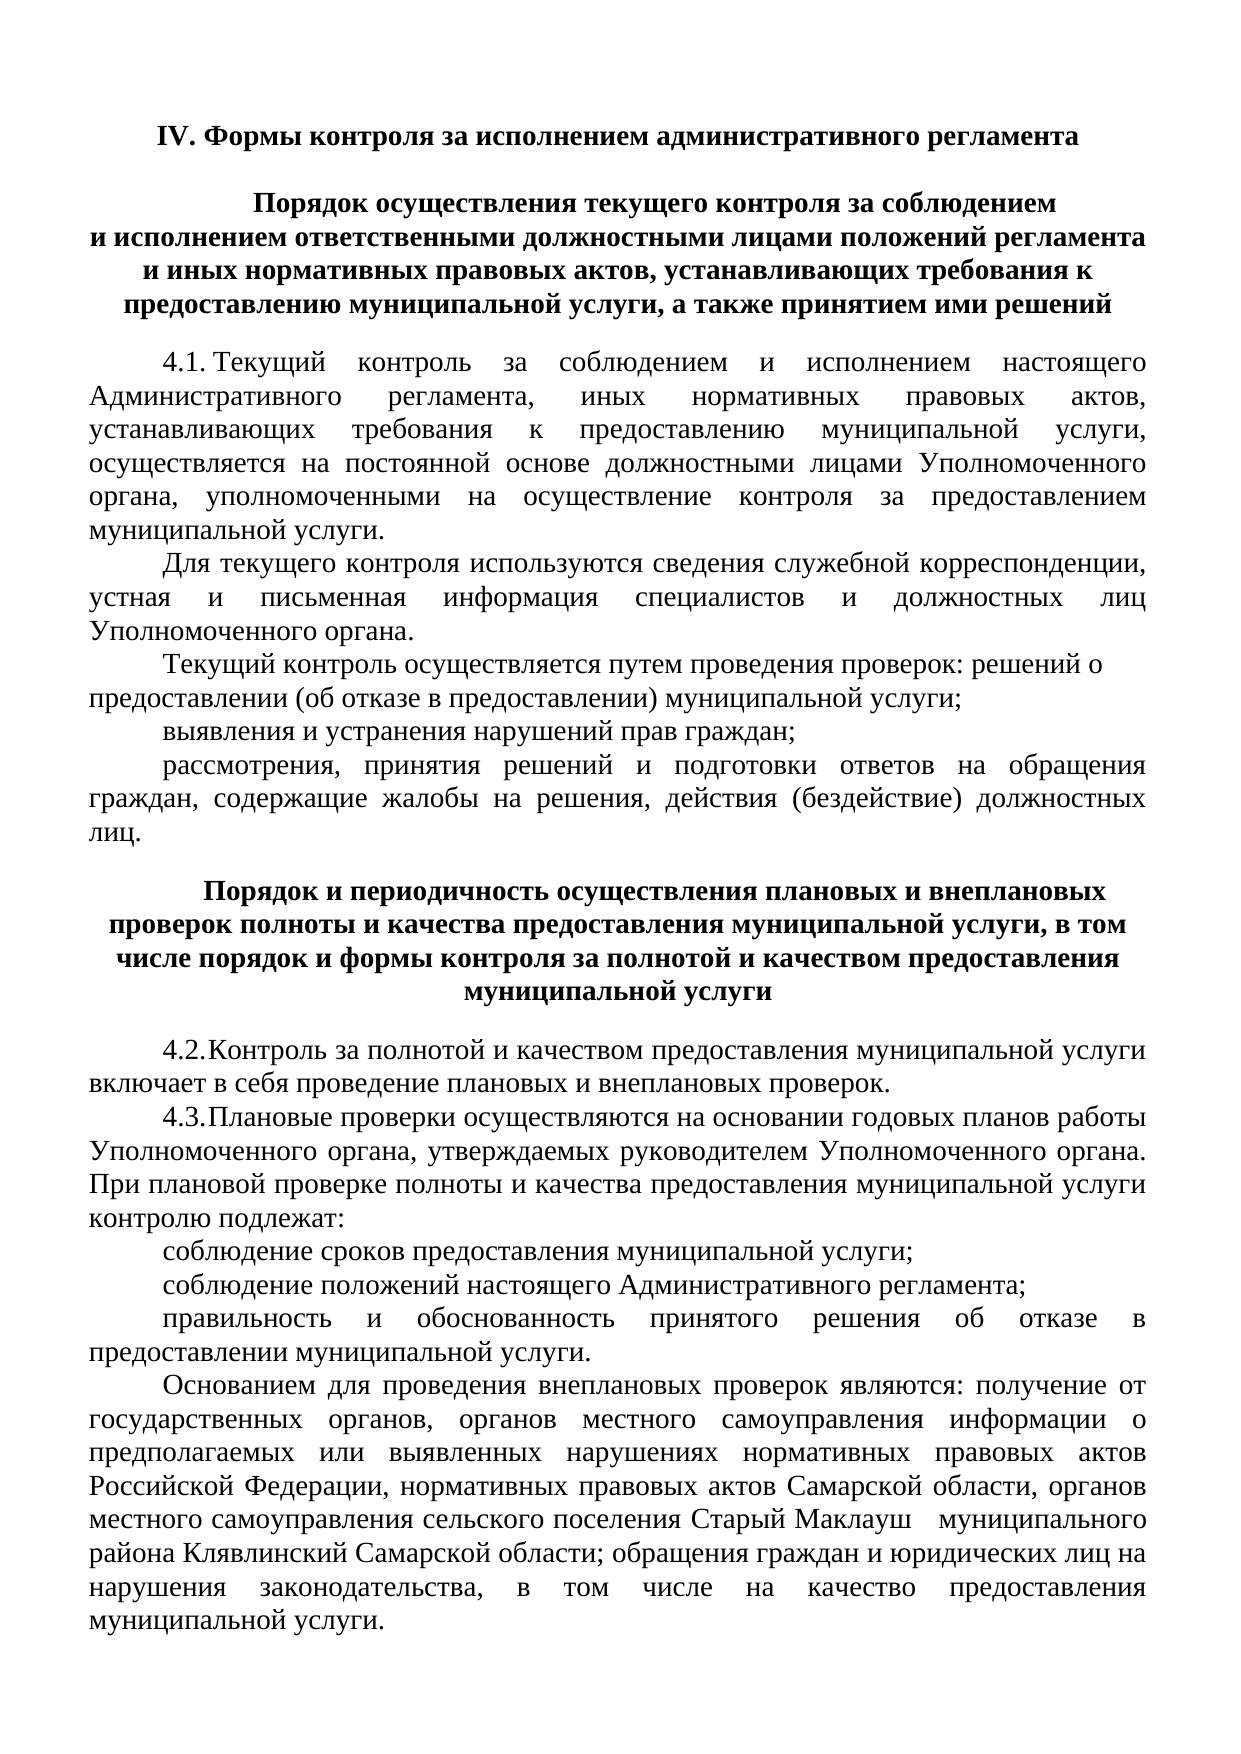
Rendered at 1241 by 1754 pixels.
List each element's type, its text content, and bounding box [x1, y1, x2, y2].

text IV. Формы контроля за исполнением административного регламента [89, 118, 1147, 152]
text правильность и обоснованность принятого решения об отказе в предоставлении муниципальной услуги. [89, 1300, 1147, 1367]
text соблюдение сроков предоставления муниципальной услуги; [89, 1233, 1147, 1267]
text Текущий контроль осуществляется путем проведения проверок: решений о предоставлении (об отказе в предоставлении) муниципальной услуги; [89, 646, 1147, 713]
text соблюдение положений настоящего Административного регламента; [89, 1267, 1147, 1300]
text Основанием для проведения внеплановых проверок являются: получение от государственных органов, органов местного самоуправления информации о предполагаемых или выявленных нарушениях нормативных правовых актов Российской Федерации, нормативных правовых актов Самарской области, органов местного самоуправления сельского поселения Старый Маклауш муниципального района Клявлинский Самарской области; обращения граждан и юридических лиц на нарушения законодательства, в том числе на качество предоставления муниципальной услуги. [89, 1367, 1147, 1636]
text выявления и устранения нарушений прав граждан; [89, 713, 1147, 747]
list Плановые проверки осуществляются на основании годовых планов работы Уполномоченного органа, утверждаемых руководителем Уполномоченного органа. При плановой проверке полноты и качества предоставления муниципальной услуги контролю подлежат: [89, 1099, 1147, 1233]
text рассмотрения, принятия решений и подготовки ответов на обращения граждан, содержащие жалобы на решения, действия (бездействие) должностных лиц. [89, 747, 1147, 847]
text Порядок осуществления текущего контроля за соблюдением и исполнением ответственными должностными лицами положений регламента и иных нормативных правовых актов, устанавливающих требования к предоставлению муниципальной услуги, а также принятием ими решений [89, 185, 1147, 319]
list Текущий контроль за соблюдением и исполнением настоящего Административного регламента, иных нормативных правовых актов, устанавливающих требования к предоставлению муниципальной услуги, осуществляется на постоянной основе должностными лицами Уполномоченного органа, уполномоченными на осуществление контроля за предоставлением муниципальной услуги. [89, 344, 1147, 546]
text Порядок и периодичность осуществления плановых и внеплановых проверок полноты и качества предоставления муниципальной услуги, в том числе порядок и формы контроля за полнотой и качеством предоставления муниципальной услуги [89, 873, 1147, 1007]
text Для текущего контроля используются сведения служебной корреспонденции, устная и письменная информация специалистов и должностных лиц Уполномоченного органа. [89, 546, 1147, 646]
list Контроль за полнотой и качеством предоставления муниципальной услуги включает в себя проведение плановых и внеплановых проверок. [89, 1032, 1147, 1099]
